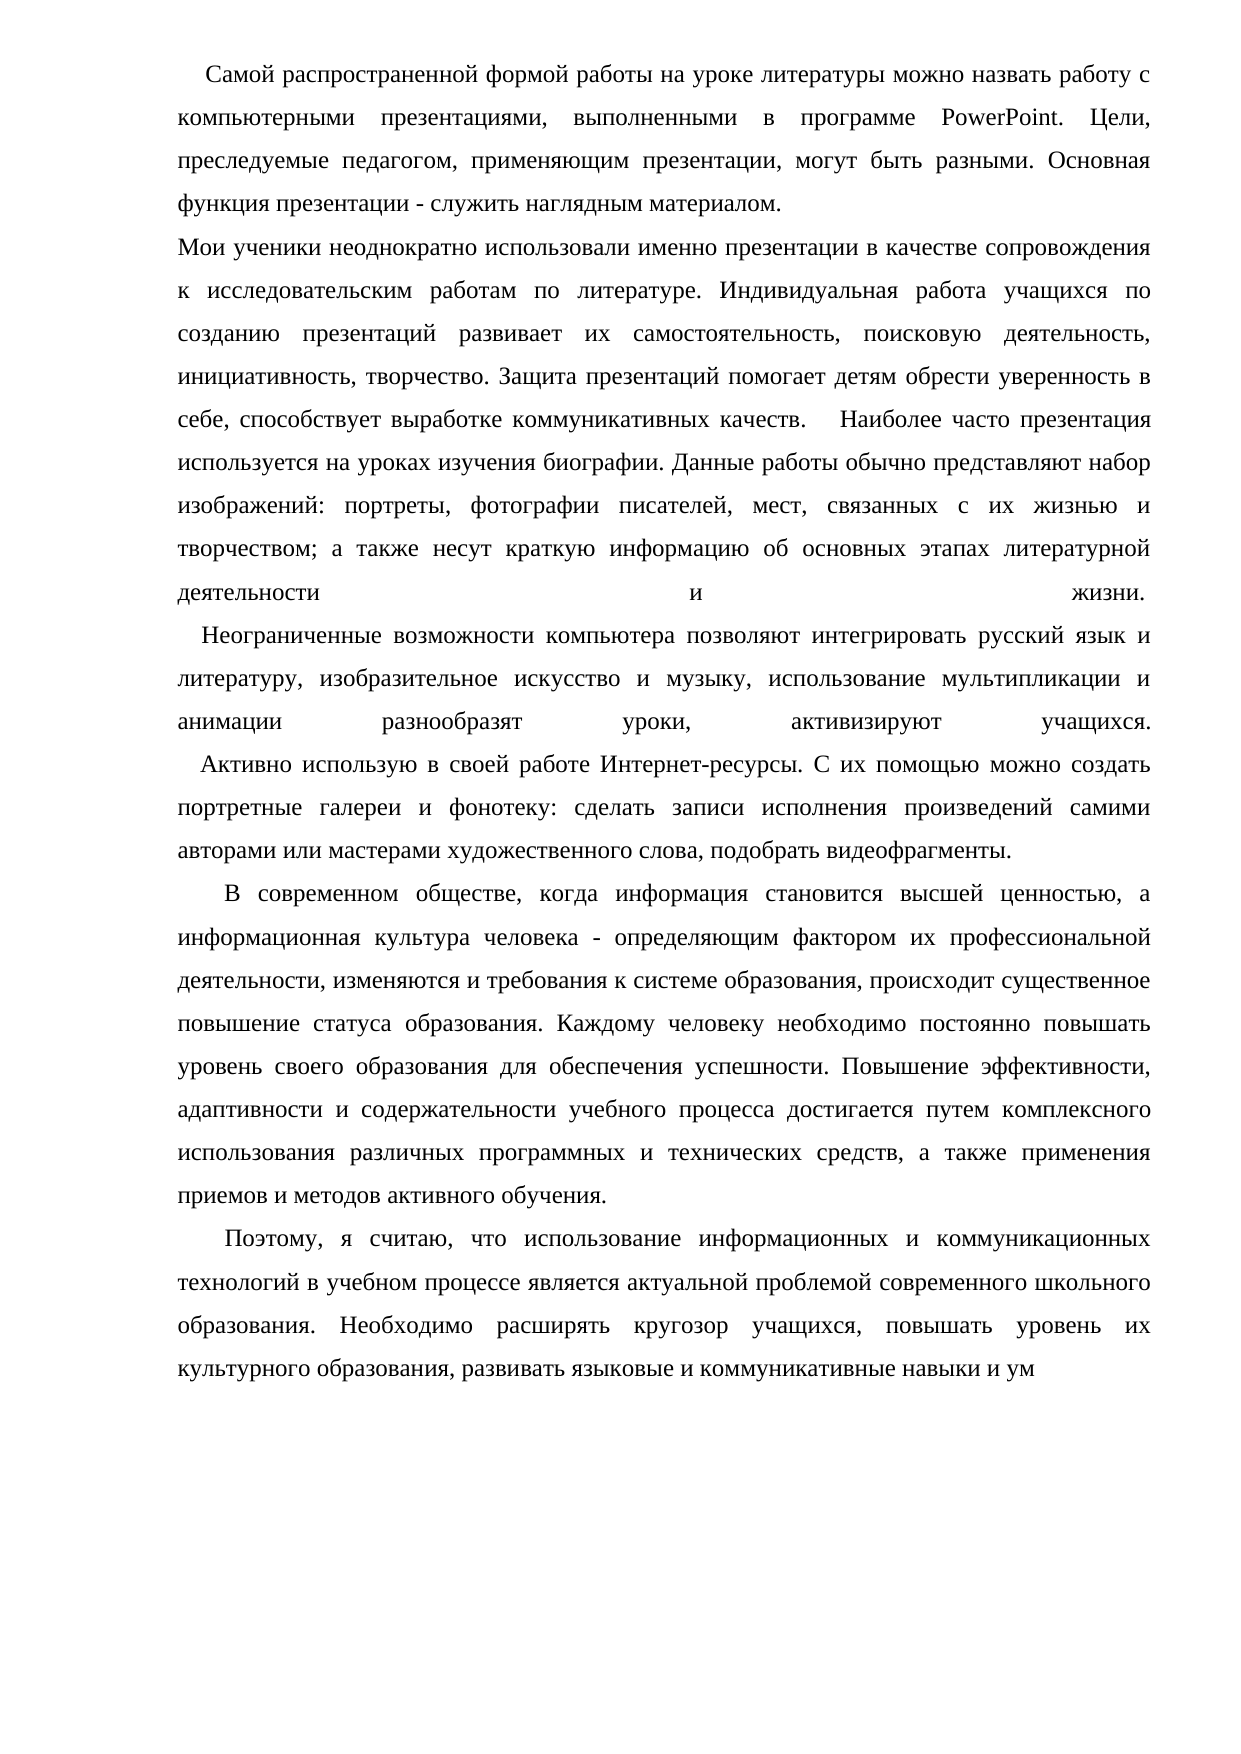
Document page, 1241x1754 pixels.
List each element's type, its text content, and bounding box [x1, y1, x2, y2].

text Мои ученики неоднократно использовали именно презентации в качестве сопровождения к исследовательским работам по литературе. Индивидуальная работа учащихся по созданию презентаций развивает их самостоятельность, поисковую деятельность, инициативность, творчество. Защита презентаций помогает детям обрести уверенность в себе, способствует выработке коммуникативных качеств. Наиболее часто презентация используется на уроках изучения биографии. Данные работы обычно представляют набор изображений: портреты, фотографии писателей, мест, связанных с их жизнью и творчеством; а также несут краткую информацию об основных этапах литературной деятельности и жизни. Неограниченные возможности компьютера позволяют интегрировать русский язык и литературу, изобразительное искусство и музыку, использование мультипликации и анимации разнообразят уроки, активизируют учащихся. Активно использую в своей работе Интернет-ресурсы. С их помощью можно создать портретные галереи и фонотеку: сделать записи исполнения произведений самими авторами или мастерами художественного слова, подобрать видеофрагменты. [177, 232, 1152, 864]
text В современном обществе, когда информация становится высшей ценностью, а информационная культура человека - определяющим фактором их профессиональной деятельности, изменяются и требования к системе образования, происходит существенное повышение статуса образования. Каждому человеку необходимо постоянно повышать уровень своего образования для обеспечения успешности. Повышение эффективности, адаптивности и содержательности учебного процесса достигается путем комплексного использования различных программных и технических средств, а также применения приемов и методов активного обучения. [177, 878, 1152, 1209]
text Поэтому, я считаю, что использование информационных и коммуникационных технологий в учебном процессе является актуальной проблемой современного школьного образования. Необходимо расширять кругозор учащихся, повышать уровень их культурного образования, развивать языковые и коммуникативные навыки и ум [177, 1223, 1152, 1382]
text Самой распространенной формой работы на уроке литературы можно назвать работу с компьютерными презентациями, выполненными в программе PowerPoint. Цели, преследуемые педагогом, применяющим презентации, могут быть разными. Основная функция презентации - служить наглядным материалом. [177, 59, 1152, 217]
